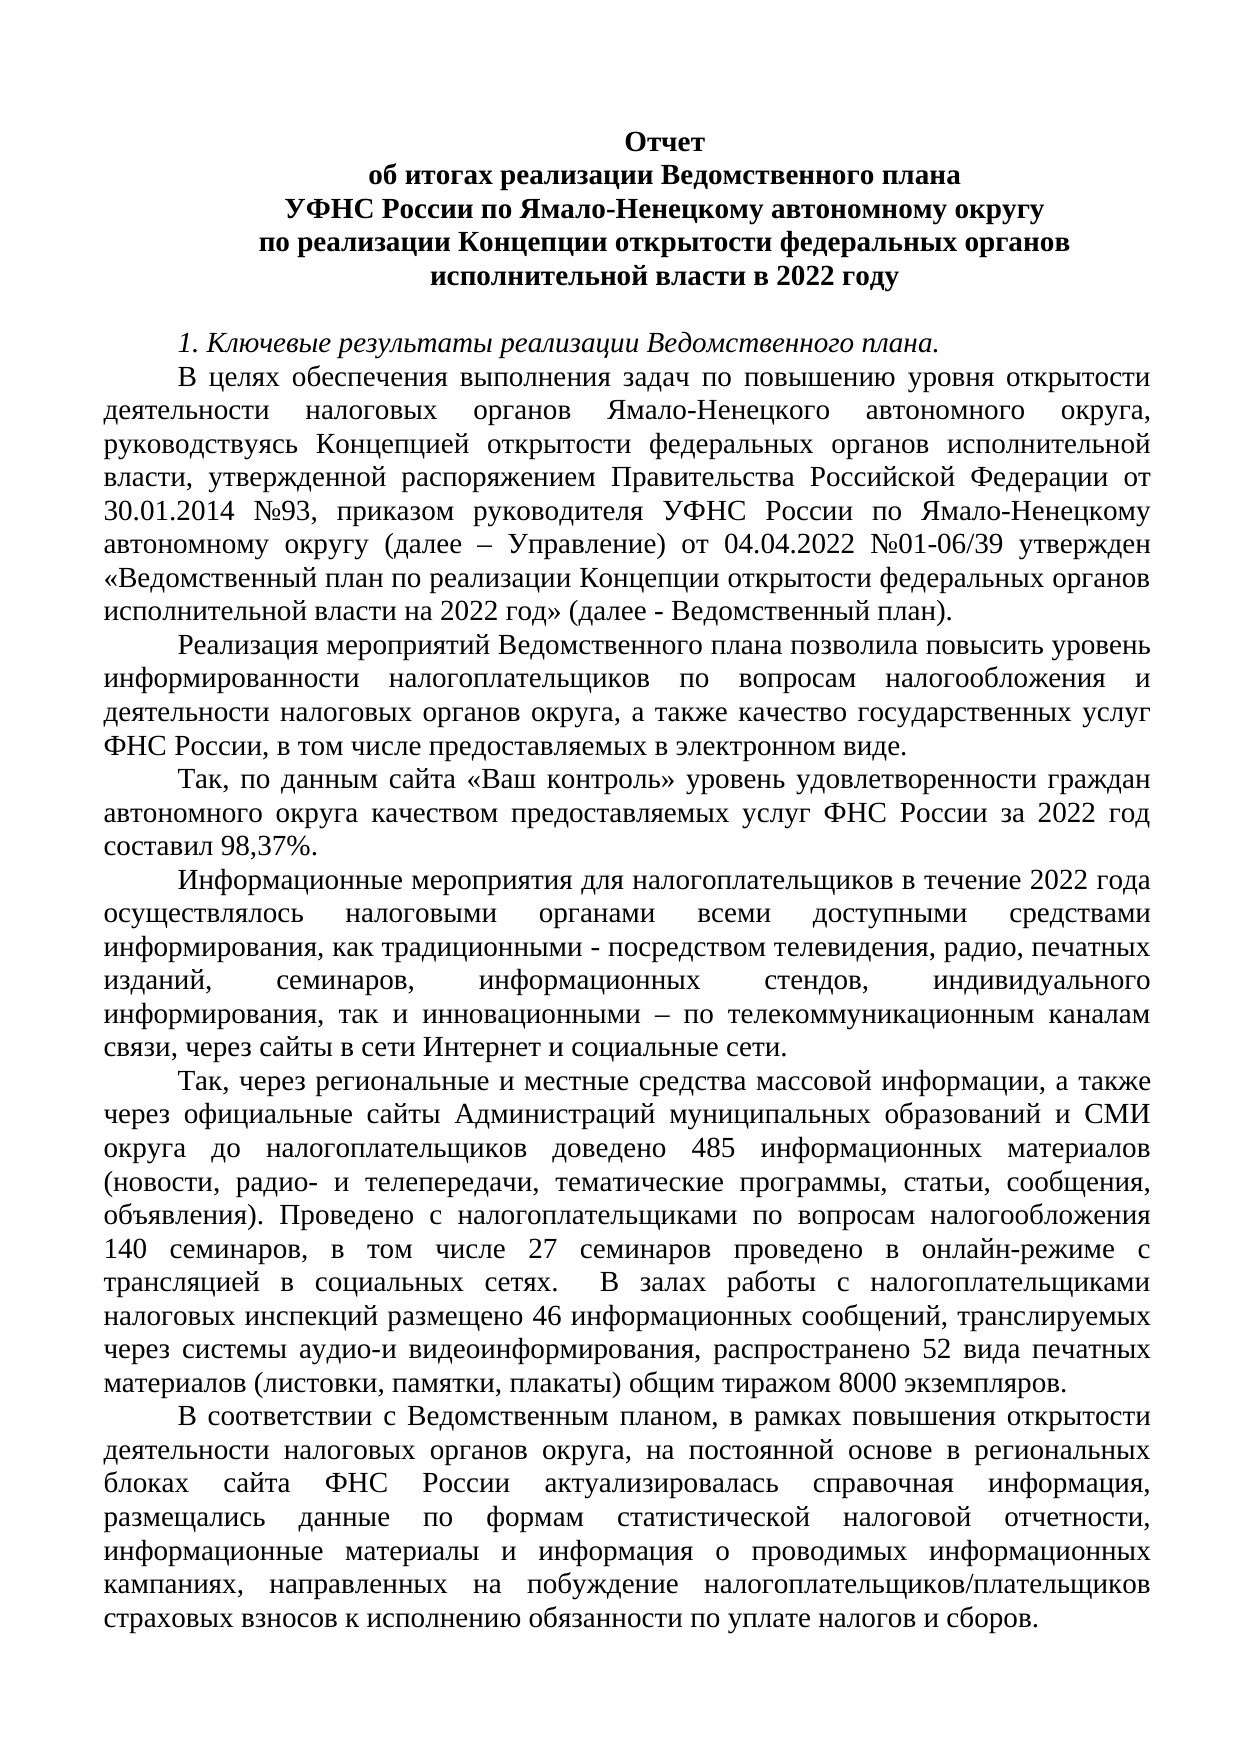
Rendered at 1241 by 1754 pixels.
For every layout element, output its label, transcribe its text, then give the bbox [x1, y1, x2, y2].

text Реализация мероприятий Ведомственного плана позволила повысить уровень информированности налогоплательщиков по вопросам налогообложения и деятельности налоговых органов округа, а также качество государственных услуг ФНС России, в том числе предоставляемых в электронном виде. [103, 627, 1152, 761]
text Информационные мероприятия для налогоплательщиков в течение 2022 года осуществлялось налоговыми органами всеми доступными средствами информирования, как традиционными - посредством телевидения, радио, печатных изданий, семинаров, информационных стендов, индивидуального информирования, так и инновационными – по телекоммуникационным каналам связи, через сайты в сети Интернет и социальные сети. [103, 862, 1152, 1063]
text Так, по данным сайта «Ваш контроль» уровень удовлетворенности граждан автономного округа качеством предоставляемых услуг ФНС России за 2022 год составил 98,37%. [103, 761, 1152, 862]
text по реализации Концепции открытости федеральных органов исполнительной власти в 2022 году [177, 224, 1152, 292]
text Так, через региональные и местные средства массовой информации, а также через официальные сайты Администраций муниципальных образований и СМИ округа до налогоплательщиков доведено 485 информационных материалов (новости, радио- и телепередачи, тематические программы, статьи, сообщения, объявления). Проведено с налогоплательщиками по вопросам налогообложения 140 семинаров, в том числе 27 семинаров проведено в онлайн-режиме с трансляцией в социальных сетях. В залах работы с налогоплательщиками налоговых инспекций размещено 46 информационных сообщений, транслируемых через системы аудио-и видеоинформирования, распространено 52 вида печатных материалов (листовки, памятки, плакаты) общим тиражом 8000 экземпляров. [103, 1063, 1152, 1398]
text Отчет [177, 124, 1152, 157]
text 1. Ключевые результаты реализации Ведомственного плана. [177, 325, 1152, 359]
text об итогах реализации Ведомственного плана [177, 157, 1152, 191]
text В соответствии с Ведомственным планом, в рамках повышения открытости деятельности налоговых органов округа, на постоянной основе в региональных блоках сайта ФНС России актуализировалась справочная информация, размещались данные по формам статистической налоговой отчетности, информационные материалы и информация о проводимых информационных кампаниях, направленных на побуждение налогоплательщиков/плательщиков страховых взносов к исполнению обязанности по уплате налогов и сборов. [103, 1398, 1152, 1633]
text УФНС России по Ямало-Ненецкому автономному округу [177, 191, 1152, 224]
text В целях обеспечения выполнения задач по повышению уровня открытости деятельности налоговых органов Ямало-Ненецкого автономного округа, руководствуясь Концепцией открытости федеральных органов исполнительной власти, утвержденной распоряжением Правительства Российской Федерации от 30.01.2014 №93, приказом руководителя УФНС России по Ямало-Ненецкому автономному округу (далее – Управление) от 04.04.2022 №01-06/39 утвержден «Ведомственный план по реализации Концепции открытости федеральных органов исполнительной власти на 2022 год» (далее - Ведомственный план). [103, 359, 1152, 627]
